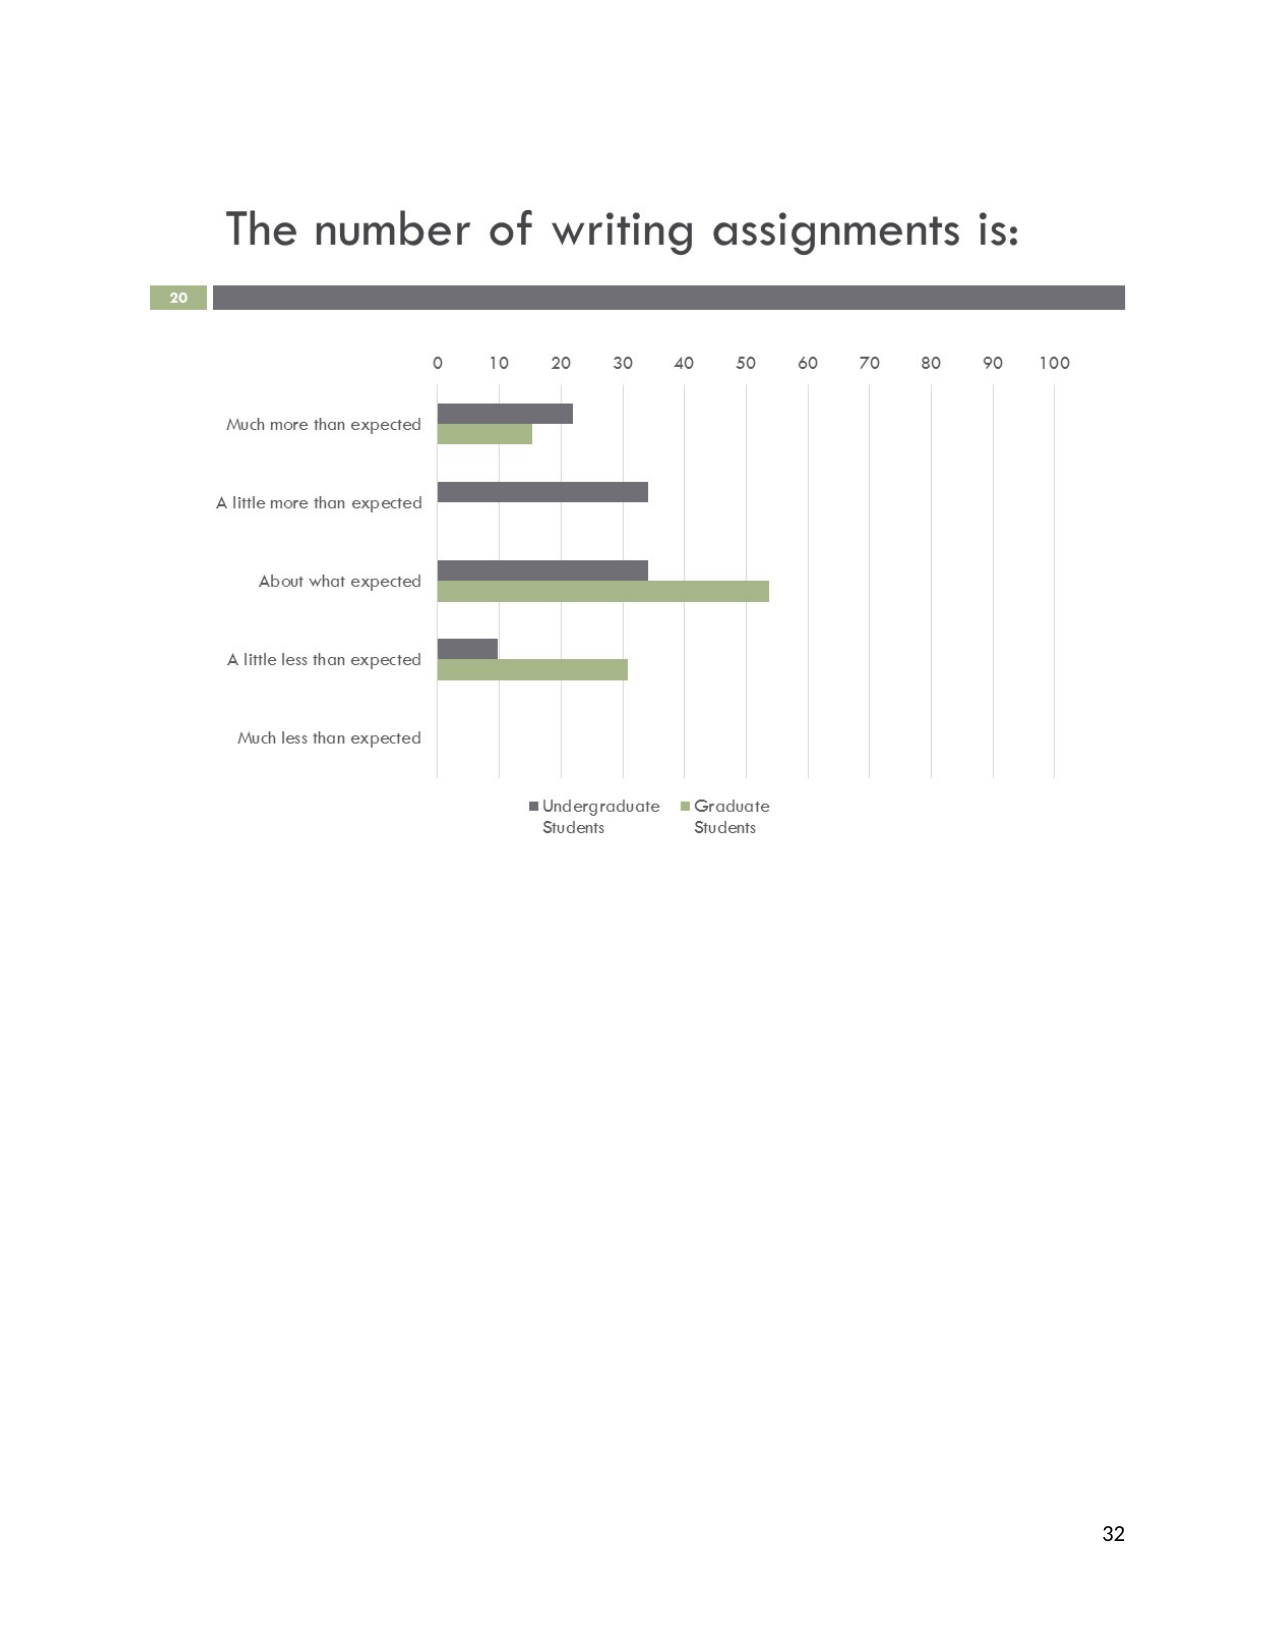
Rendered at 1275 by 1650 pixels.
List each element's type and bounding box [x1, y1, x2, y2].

picture [150, 150, 1125, 882]
